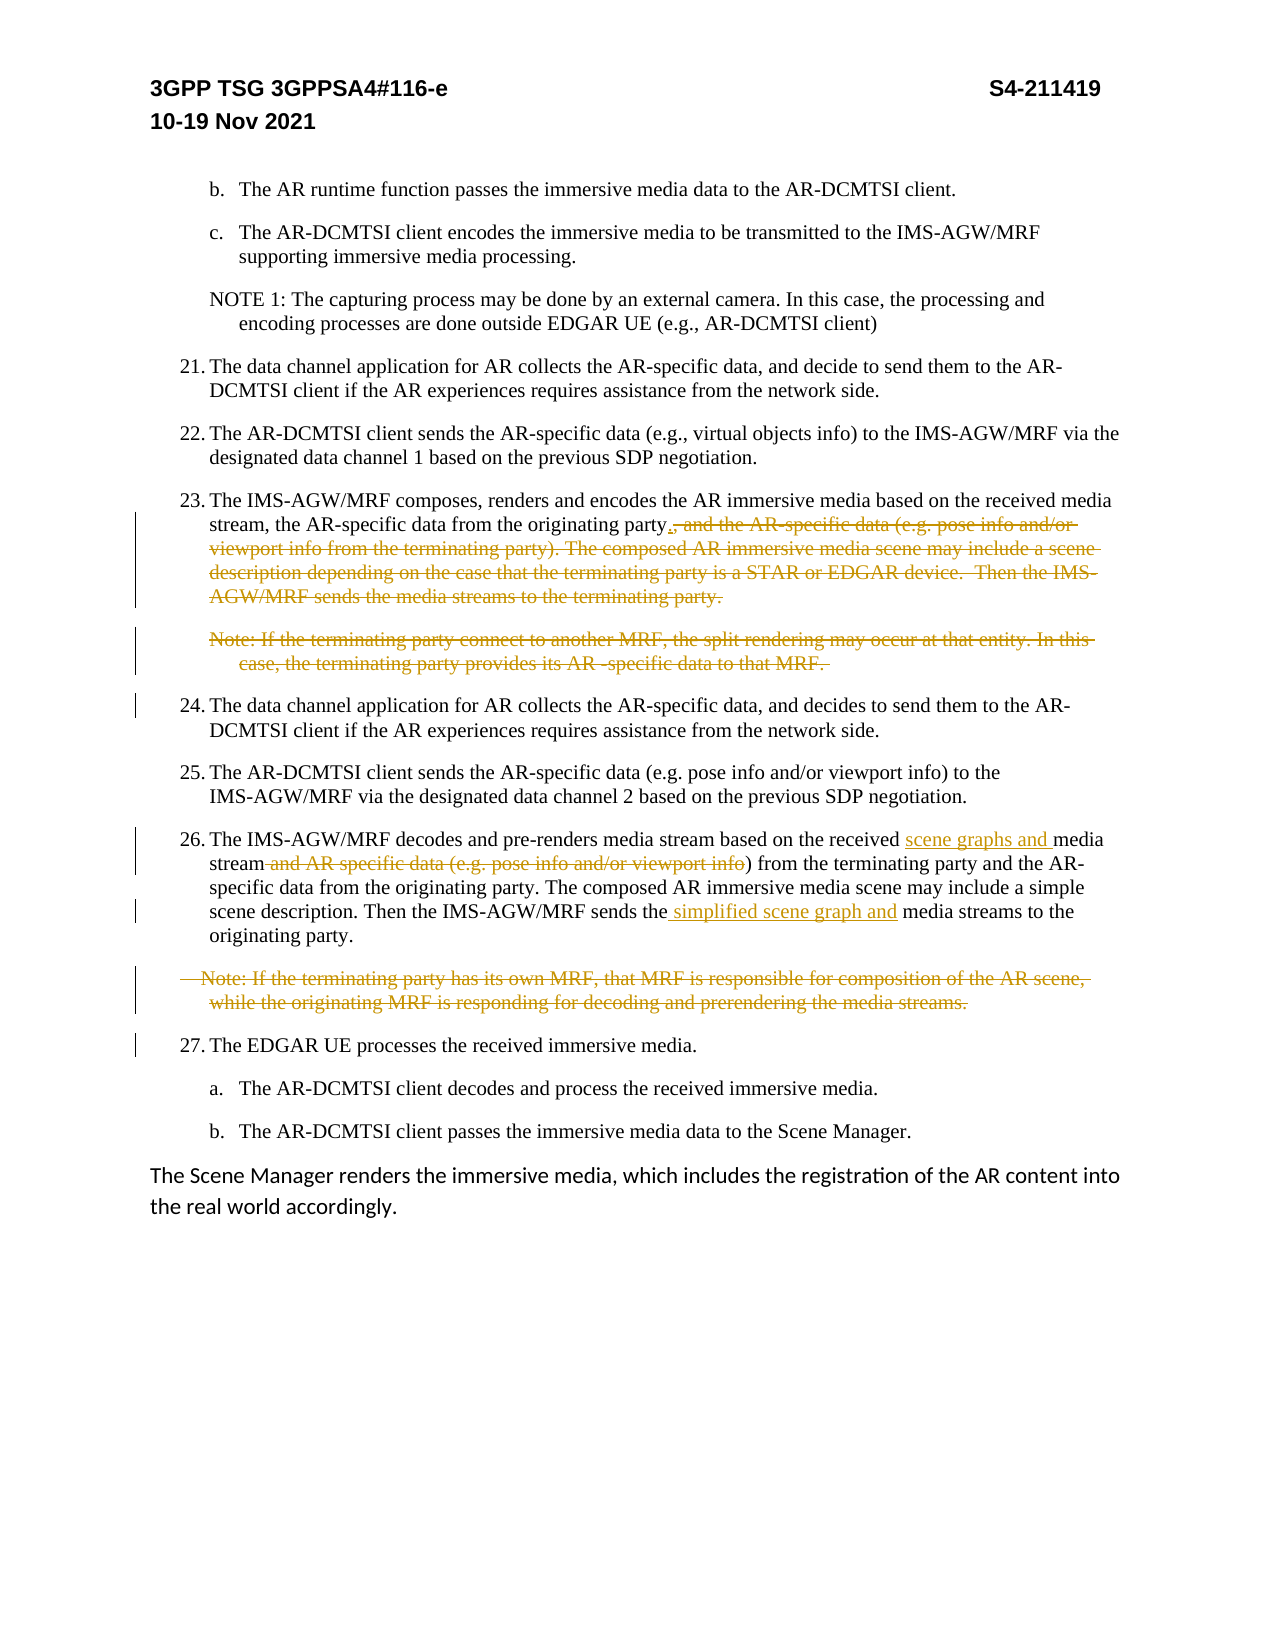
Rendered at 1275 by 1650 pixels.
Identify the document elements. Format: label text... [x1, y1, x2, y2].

text 24. The data channel application for AR collects the AR-specific data, and decides to send them to the AR-DCMTSI client if the AR experiences requires assistance from the network side. [179, 693, 1125, 742]
text b. The AR-DCMTSI client passes the immersive media data to the Scene Manager. [209, 1119, 1125, 1143]
text 26. The IMS-AGW/MRF decodes and pre-renders media stream based on the received media stream) from the terminating party and the AR-specific data from the originating party. The composed AR immersive media scene may include a simple scene description. Then the IMS-AGW/MRF sends the media streams to the originating party. [179, 827, 1125, 947]
text 27. The EDGAR UE processes the received immersive media. [179, 1033, 1125, 1057]
text a. The AR-DCMTSI client decodes and process the received immersive media. [209, 1076, 1125, 1100]
text 23. The IMS-AGW/MRF composes, renders and encodes the AR immersive media based on the received media stream, the AR-specific data from the originating party [179, 487, 1125, 608]
text b. The AR runtime function passes the immersive media data to the AR-DCMTSI client. [209, 177, 1125, 201]
text c. The AR-DCMTSI client encodes the immersive media to be transmitted to the IMS-AGW/MRF supporting immersive media processing. [209, 220, 1125, 268]
text 25. The AR-DCMTSI client sends the AR-specific data (e.g. pose info and/or viewport info) to the IMS-AGW/MRF via the designated data channel 2 based on the previous SDP negotiation. [179, 760, 1125, 808]
text 22. The AR-DCMTSI client sends the AR-specific data (e.g., virtual objects info) to the IMS-AGW/MRF via the designated data channel 1 based on the previous SDP negotiation. [179, 421, 1125, 469]
text 21. The data channel application for AR collects the AR-specific data, and decide to send them to the AR-DCMTSI client if the AR experiences requires assistance from the network side. [179, 354, 1125, 402]
text NOTE 1: The capturing process may be done by an external camera. In this case, the processing and encoding processes are done outside EDGAR UE (e.g., AR-DCMTSI client) [209, 287, 1125, 335]
text The Scene Manager renders the immersive media, which includes the registration of the AR content into the real world accordingly. [150, 1162, 1125, 1220]
